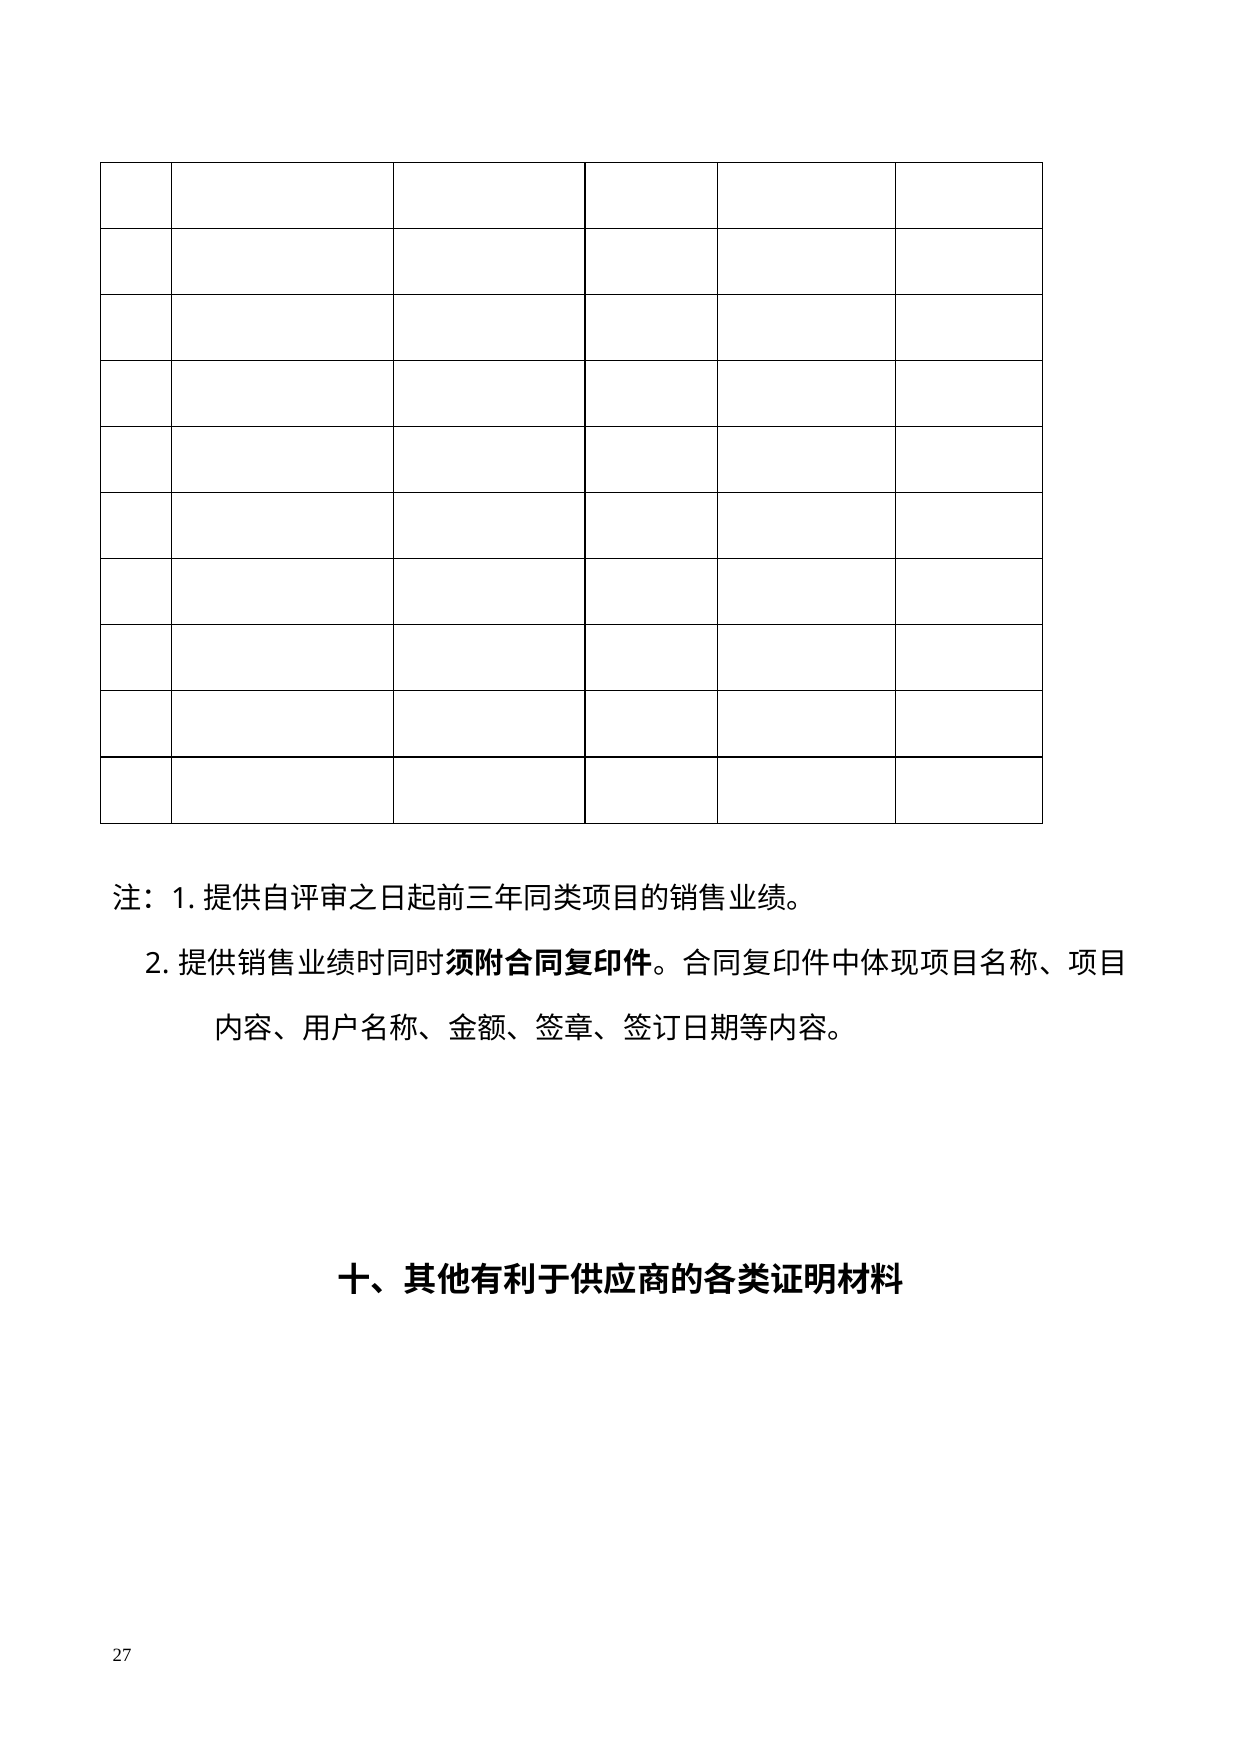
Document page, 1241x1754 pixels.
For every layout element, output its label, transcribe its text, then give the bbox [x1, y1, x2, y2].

table_cell [394, 427, 584, 492]
table_cell [172, 361, 393, 426]
table_cell [896, 625, 1042, 690]
table_cell [896, 295, 1042, 360]
table_cell [586, 691, 717, 756]
table_cell [896, 559, 1042, 624]
table_cell [586, 361, 717, 426]
table_cell [586, 493, 717, 558]
table_cell [718, 691, 895, 756]
table_cell [896, 361, 1042, 426]
table_cell [718, 361, 895, 426]
table_cell [172, 625, 393, 690]
table_cell [896, 229, 1042, 294]
table_cell [394, 493, 584, 558]
table_cell [394, 229, 584, 294]
table_cell [718, 427, 895, 492]
table_cell [172, 229, 393, 294]
text 注：1. 提供自评审之日起前三年同类项目的销售业绩。 [112, 863, 1128, 928]
table_cell [172, 758, 393, 822]
table_cell [172, 559, 393, 624]
table_cell [101, 229, 171, 294]
table_cell [394, 691, 584, 756]
table_cell [394, 361, 584, 426]
table_cell [586, 295, 717, 360]
table_cell [718, 229, 895, 294]
text 2. 提供销售业绩时同时须附合同复印件。合同复印件中体现项目名称、项目内容、用户名称、金额、签章、签订日期等内容。 [112, 928, 1128, 1058]
table_cell [101, 361, 171, 426]
table_cell [718, 559, 895, 624]
table_cell [394, 295, 584, 360]
table_cell [718, 163, 895, 228]
table_cell [586, 163, 717, 228]
table_cell [394, 163, 584, 228]
table_cell [896, 427, 1042, 492]
table_cell [101, 625, 171, 690]
table_cell [394, 559, 584, 624]
table_cell [172, 493, 393, 558]
table_cell [101, 758, 171, 822]
table_cell [586, 229, 717, 294]
table_cell [718, 493, 895, 558]
table_cell [718, 758, 895, 822]
table_cell [101, 427, 171, 492]
table_cell [101, 295, 171, 360]
table_cell [172, 163, 393, 228]
table_cell [586, 427, 717, 492]
table_cell [101, 163, 171, 228]
table_cell [896, 691, 1042, 756]
table_cell [101, 493, 171, 558]
table_cell [896, 163, 1042, 228]
table_cell [101, 691, 171, 756]
table_cell [896, 758, 1042, 822]
table_cell [718, 625, 895, 690]
table_cell [172, 427, 393, 492]
table_cell [394, 758, 584, 822]
table_cell [586, 625, 717, 690]
table_cell [896, 493, 1042, 558]
table_cell [172, 295, 393, 360]
table_cell [586, 758, 717, 822]
table_cell [586, 559, 717, 624]
table_cell [172, 691, 393, 756]
table_cell [718, 295, 895, 360]
text 十、其他有利于供应商的各类证明材料 [112, 1253, 1128, 1301]
table_cell [101, 559, 171, 624]
table_cell [394, 625, 584, 690]
